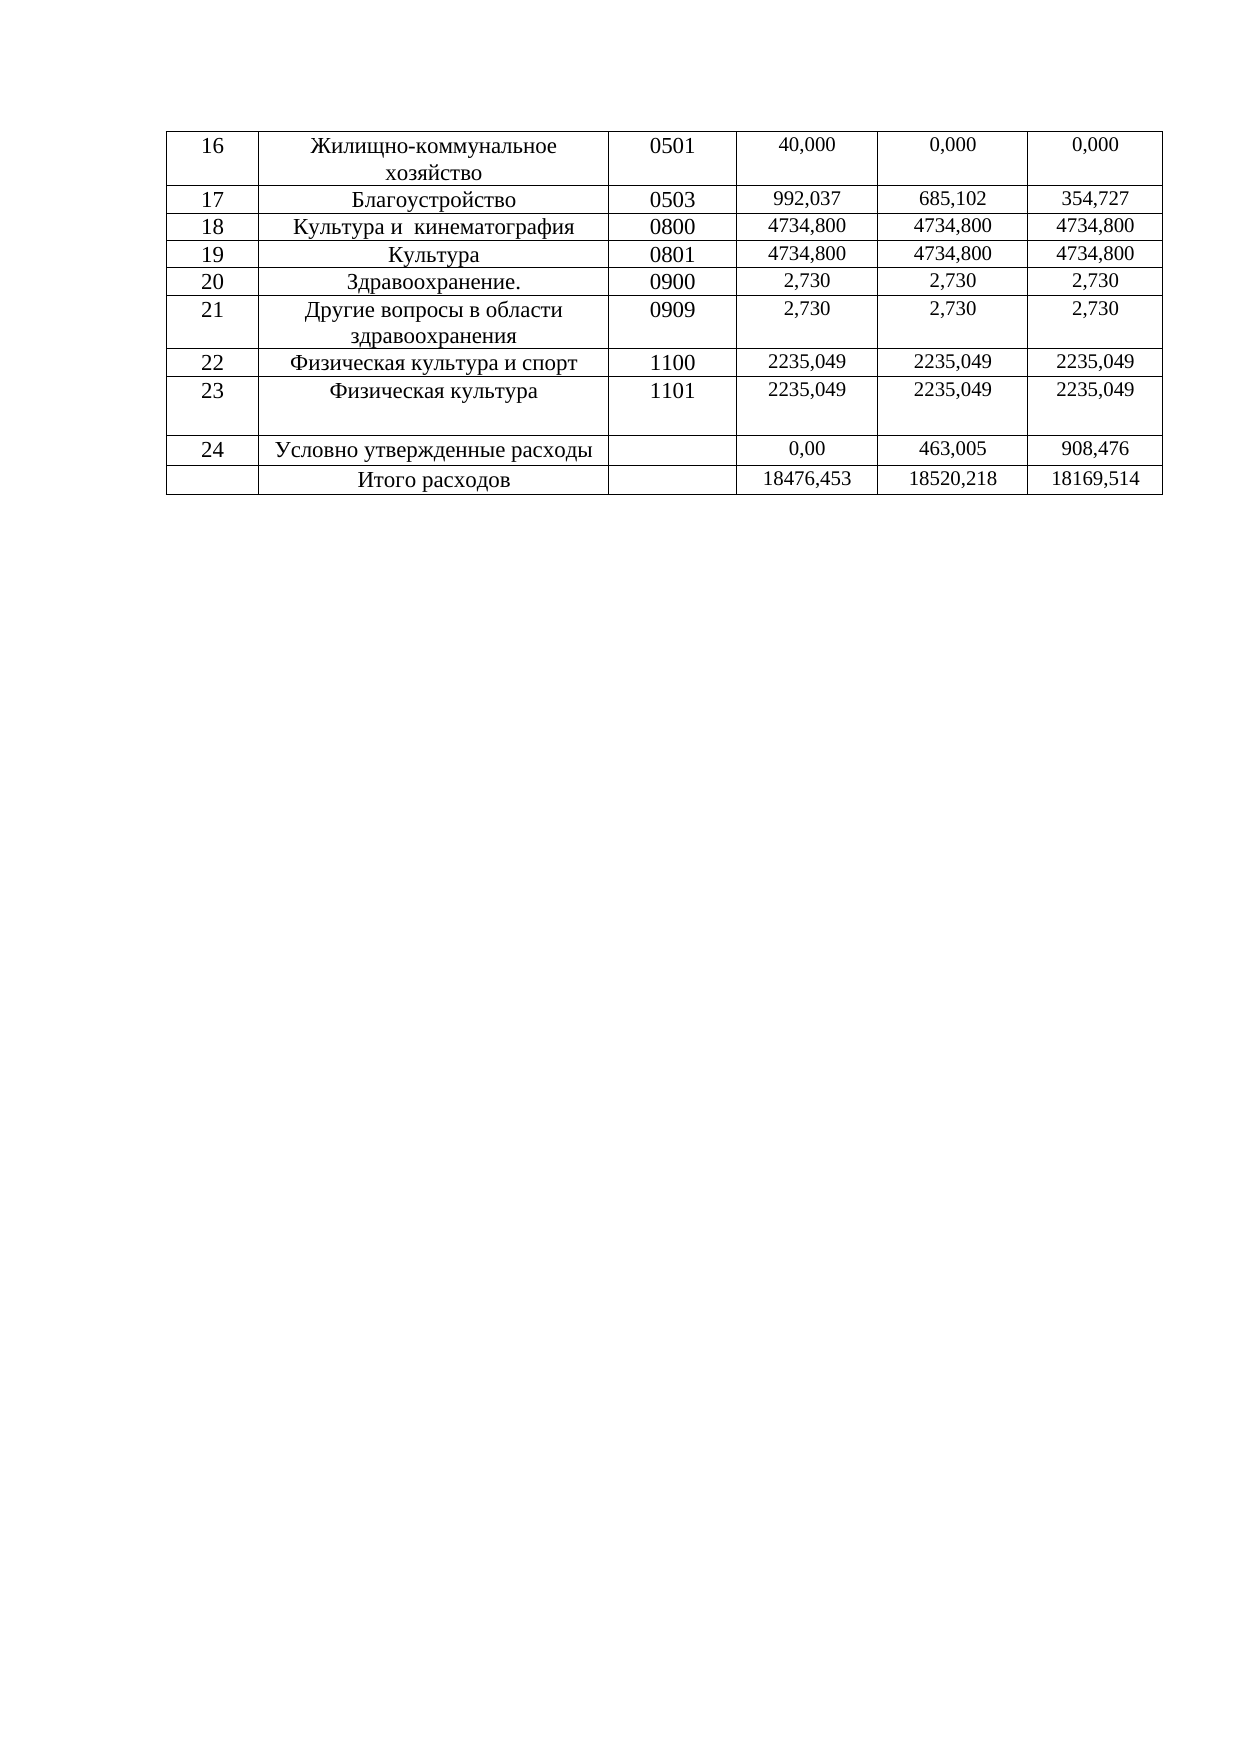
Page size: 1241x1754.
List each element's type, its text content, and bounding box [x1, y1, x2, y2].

table_cell 17 [167, 186, 258, 212]
table_cell 2235,049 [737, 377, 877, 435]
table_cell 19 [167, 241, 258, 267]
table_cell 24 [167, 436, 258, 464]
table_cell 992,037 [737, 186, 877, 212]
table_cell 0801 [609, 241, 736, 267]
table_cell 2,730 [1028, 268, 1162, 294]
table_cell Условно утвержденные расходы [259, 436, 608, 464]
table_cell 4734,800 [737, 214, 877, 240]
table_cell 2,730 [878, 268, 1027, 294]
table_cell 4734,800 [1028, 241, 1162, 267]
table_cell 40,000 [737, 132, 877, 185]
table_cell 2,730 [878, 296, 1027, 348]
table_cell 908,476 [1028, 436, 1162, 464]
table_cell 18169,514 [1028, 466, 1162, 494]
table_cell 2235,049 [1028, 349, 1162, 376]
table_cell 1100 [609, 349, 736, 376]
table_cell Другие вопросы в области здравоохранения [259, 296, 608, 348]
table_cell 18 [167, 214, 258, 240]
table_cell 4734,800 [737, 241, 877, 267]
table_cell 0501 [609, 132, 736, 185]
table_cell Здравоохранение. [259, 268, 608, 294]
table_cell 685,102 [878, 186, 1027, 212]
table_cell 2,730 [1028, 296, 1162, 348]
table_cell 0800 [609, 214, 736, 240]
table_cell 354,727 [1028, 186, 1162, 212]
table_cell 2,730 [737, 268, 877, 294]
table_cell Благоустройство [259, 186, 608, 212]
table_cell 0900 [609, 268, 736, 294]
table_cell 0,000 [878, 132, 1027, 185]
table_cell 21 [167, 296, 258, 348]
table_cell 2235,049 [878, 377, 1027, 435]
table_cell 2235,049 [1028, 377, 1162, 435]
table_cell 16 [167, 132, 258, 185]
table_cell Культура и кинематография [259, 214, 608, 240]
table_cell 22 [167, 349, 258, 376]
table_cell Физическая культура и спорт [259, 349, 608, 376]
table_cell 4734,800 [878, 241, 1027, 267]
table_cell 4734,800 [878, 214, 1027, 240]
table_cell Итого расходов [259, 466, 608, 494]
table_cell 2,730 [737, 296, 877, 348]
table_cell 18476,453 [737, 466, 877, 494]
table_cell 18520,218 [878, 466, 1027, 494]
table_cell [609, 466, 736, 494]
table_cell 2235,049 [878, 349, 1027, 376]
table_cell 0909 [609, 296, 736, 348]
table_cell 20 [167, 268, 258, 294]
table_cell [259, 132, 608, 185]
table_cell 0,000 [1028, 132, 1162, 185]
table_cell Культура [259, 241, 608, 267]
table_cell [167, 466, 258, 494]
table_cell 23 [167, 377, 258, 435]
table_cell 4734,800 [1028, 214, 1162, 240]
table_cell 2235,049 [737, 349, 877, 376]
table_cell [609, 436, 736, 464]
table_cell Физическая культура [259, 377, 608, 435]
table_cell 0503 [609, 186, 736, 212]
table_cell 1101 [609, 377, 736, 435]
table_cell 0,00 [737, 436, 877, 464]
table_cell 463,005 [878, 436, 1027, 464]
